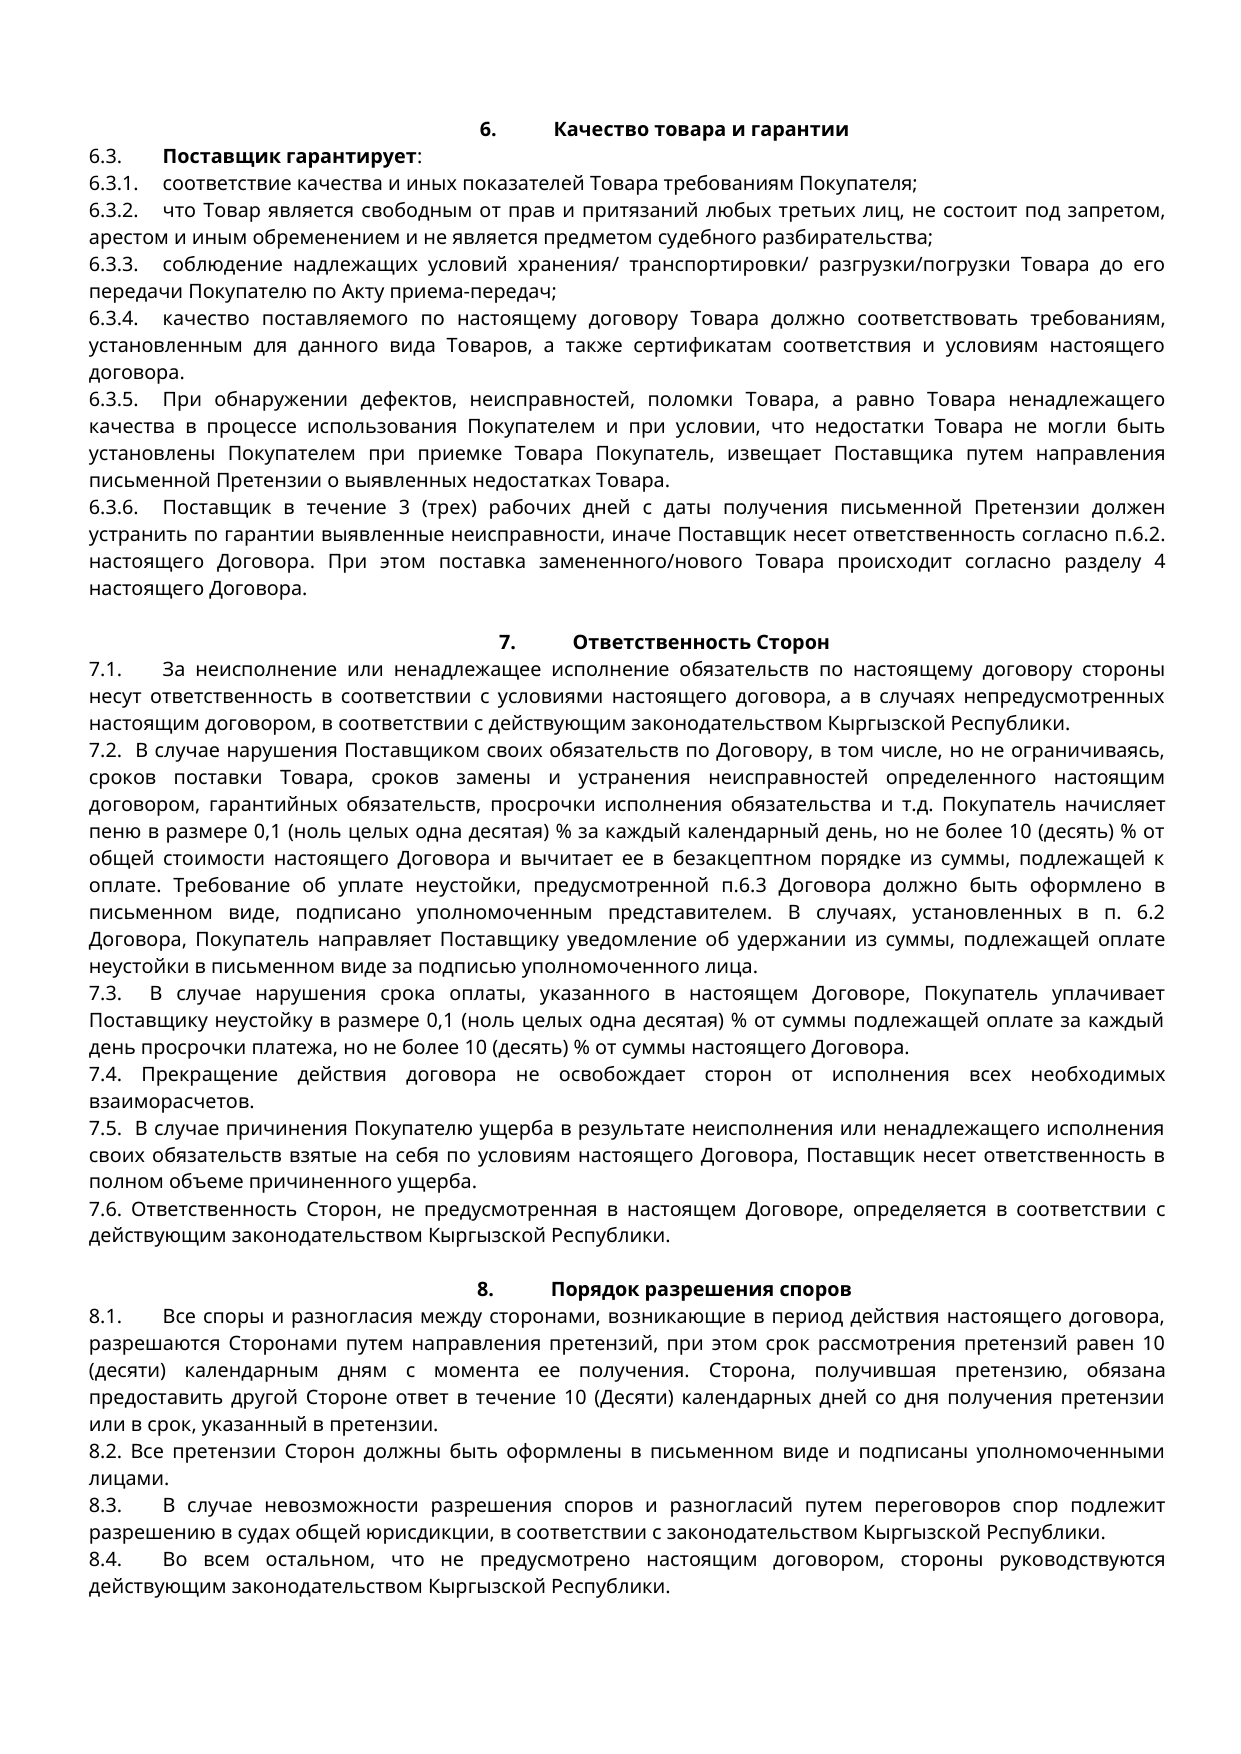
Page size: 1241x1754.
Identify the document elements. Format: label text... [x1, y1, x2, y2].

list Поставщик гарантирует: [89, 143, 1166, 169]
list соответствие качества и иных показателей Товара требованиям Покупателя; [89, 169, 1166, 197]
text 7.2. В случае нарушения Поставщиком своих обязательств по Договору, в том числе, но не ограничиваясь, сроков поставки Товара, сроков замены и устранения неисправностей определенного настоящим договором, гарантийных обязательств, просрочки исполнения обязательства и т.д. Покупатель начисляет пеню в размере 0,1 (ноль целых одна десятая) % за каждый календарный день, но не более 10 (десять) % от общей стоимости настоящего Договора и вычитает ее в безакцептном порядке из суммы, подлежащей к оплате. Требование об уплате неустойки, предусмотренной п.6.3 Договора должно быть оформлено в письменном виде, подписано уполномоченным представителем. В случаях, установленных в п. 6.2 Договора, Покупатель направляет Поставщику уведомление об удержании из суммы, подлежащей оплате неустойки в письменном виде за подписью уполномоченного лица. [89, 736, 1166, 979]
list При обнаружении дефектов, неисправностей, поломки Товара, а равно Товара ненадлежащего качества в процессе использования Покупателем и при условии, что недостатки Товара не могли быть установлены Покупателем при приемке Товара Покупатель, извещает Поставщика путем направления письменной Претензии о выявленных недостатках Товара. [89, 385, 1166, 493]
text 7.5. В случае причинения Покупателю ущерба в результате неисполнения или ненадлежащего исполнения своих обязательств взятые на себя по условиям настоящего Договора, Поставщик несет ответственность в полном объеме причиненного ущерба. [89, 1114, 1166, 1195]
text 8.4. Во всем остальном, что не предусмотрено настоящим договором, стороны руководствуются действующим законодательством Кыргызской Республики. [89, 1546, 1166, 1599]
list что Товар является свободным от прав и притязаний любых третьих лиц, не состоит под запретом, арестом и иным обременением и не является предметом судебного разбирательства; [89, 197, 1166, 251]
text 7.3. В случае нарушения срока оплаты, указанного в настоящем Договоре, Покупатель уплачивает Поставщику неустойку в размере 0,1 (ноль целых одна десятая) % от суммы подлежащей оплате за каждый день просрочки платежа, но не более 10 (десять) % от суммы настоящего Договора. [89, 979, 1166, 1060]
text 8. Порядок разрешения споров [89, 1276, 1166, 1303]
list качество поставляемого по настоящему договору Товара должно соответствовать требованиям, установленным для данного вида Товаров, а также сертификатам соответствия и условиям настоящего договора. [89, 304, 1166, 385]
list Ответственность Сторон [89, 628, 1166, 655]
text 8.2. Все претензии Сторон должны быть оформлены в письменном виде и подписаны уполномоченными лицами. [89, 1438, 1166, 1492]
text 8.1. Все споры и разногласия между сторонами, возникающие в период действия настоящего договора, разрешаются Сторонами путем направления претензий, при этом срок рассмотрения претензий равен 10 (десяти) календарным дням с момента ее получения. Сторона, получившая претензию, обязана предоставить другой Стороне ответ в течение 10 (Десяти) календарных дней со дня получения претензии или в срок, указанный в претензии. [89, 1303, 1166, 1438]
list Качество товара и гарантии [89, 116, 1166, 143]
text 7.4. Прекращение действия договора не освобождает сторон от исполнения всех необходимых взаиморасчетов. [89, 1060, 1166, 1114]
text 8.3. В случае невозможности разрешения споров и разногласий путем переговоров спор подлежит разрешению в судах общей юрисдикции, в соответствии с законодательством Кыргызской Республики. [89, 1492, 1166, 1546]
list Поставщик в течение 3 (трех) рабочих дней с даты получения письменной Претензии должен устранить по гарантии выявленные неисправности, иначе Поставщик несет ответственность согласно п.6.2. настоящего Договора. При этом поставка замененного/нового Товара происходит согласно разделу 4 настоящего Договора. [89, 493, 1166, 601]
list соблюдение надлежащих условий хранения/ транспортировки/ разгрузки/погрузки Товара до его передачи Покупателю по Акту приема-передач; [89, 251, 1166, 304]
text 7.6. Ответственность Сторон, не предусмотренная в настоящем Договоре, определяется в соответствии с действующим законодательством Кыргызской Республики. [89, 1195, 1166, 1249]
list За неисполнение или ненадлежащее исполнение обязательств по настоящему договору стороны несут ответственность в соответствии с условиями настоящего договора, а в случаях непредусмотренных настоящим договором, в соответствии с действующим законодательством Кыргызской Республики. [89, 655, 1166, 736]
